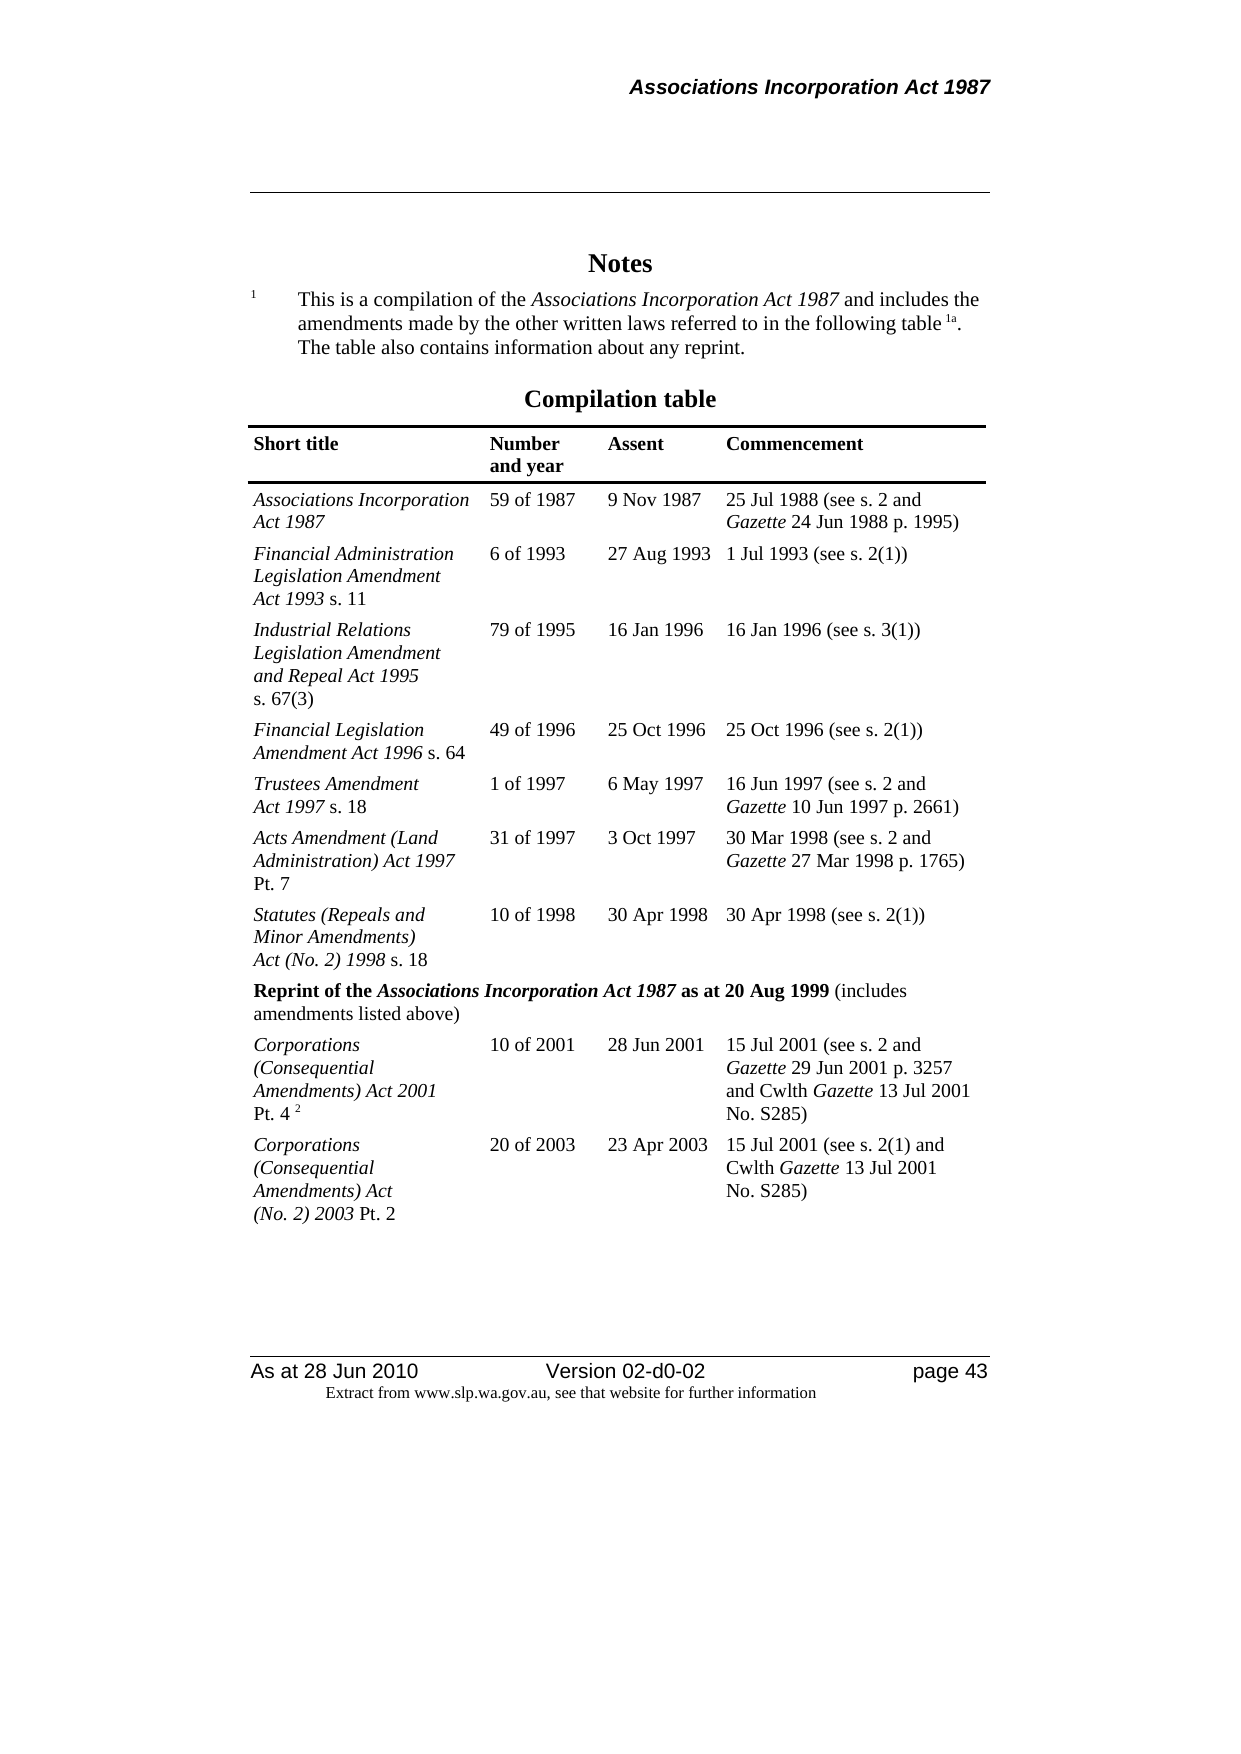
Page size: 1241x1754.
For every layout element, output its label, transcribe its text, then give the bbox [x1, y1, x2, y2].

table_cell Financial Administration Legislation Amendment Act 1993 s. 11 [248, 538, 484, 614]
subtitle Compilation table [250, 384, 990, 413]
table_cell 30 Mar 1998 (see s. 2 and Gazette 27 Mar 1998 p. 1765) [720, 822, 986, 898]
table_cell 10 of 2001 [484, 1029, 602, 1129]
table_cell 79 of 1995 [484, 614, 602, 714]
table_cell 6 of 1993 [484, 538, 602, 614]
table_cell Trustees Amendment Act 1997 s. 18 [248, 768, 484, 822]
table_cell 20 of 2003 [484, 1129, 602, 1228]
table_cell 28 Jun 2001 [602, 1029, 720, 1129]
subtitle Notes [250, 247, 990, 279]
table_cell 31 of 1997 [484, 822, 602, 898]
table_cell 10 of 1998 [484, 899, 602, 975]
table_header Commencement [720, 428, 986, 481]
table_cell 9 Nov 1987 [602, 484, 720, 537]
table_cell 30 Apr 1998 [602, 899, 720, 975]
table_cell Corporations (Consequential Amendments) Act 2001 Pt. 4 2 [248, 1029, 484, 1129]
text 1 This is a compilation of the Associations Incorporation Act 1987 and includes the amendments made by the other written laws referred to in the following table 1a. The table also contains information about any reprint. [250, 287, 990, 359]
table_header Number and year [484, 428, 602, 481]
table_cell Industrial Relations Legislation Amendment and Repeal Act 1995 s. 67(3) [248, 614, 484, 714]
table_cell 16 Jun 1997 (see s. 2 and Gazette 10 Jun 1997 p. 2661) [720, 768, 986, 822]
table_cell Associations Incorporation Act 1987 [248, 484, 484, 537]
table_cell Acts Amendment (Land Administration) Act 1997 Pt. 7 [248, 822, 484, 898]
table_cell 30 Apr 1998 (see s. 2(1)) [720, 899, 986, 975]
table_cell 23 Apr 2003 [602, 1129, 720, 1228]
table_cell 15 Jul 2001 (see s. 2 and Gazette 29 Jun 2001 p. 3257 and Cwlth Gazette 13 Jul 2001 No. S285) [720, 1029, 986, 1129]
table_cell Financial Legislation Amendment Act 1996 s. 64 [248, 714, 484, 768]
table_cell Reprint of the Associations Incorporation Act 1987 as at 20 Aug 1999 (includes amendments listed above) [248, 975, 986, 1029]
table_cell 1 of 1997 [484, 768, 602, 822]
table_header Short title [248, 428, 484, 481]
table_cell 49 of 1996 [484, 714, 602, 768]
table_cell Corporations (Consequential Amendments) Act (No. 2) 2003 Pt. 2 [248, 1129, 484, 1228]
table_cell 1 Jul 1993 (see s. 2(1)) [720, 538, 986, 614]
table_cell 16 Jan 1996 (see s. 3(1)) [720, 614, 986, 714]
table_header Assent [602, 428, 720, 481]
table_cell Statutes (Repeals and Minor Amendments) Act (No. 2) 1998 s. 18 [248, 899, 484, 975]
table_cell 25 Oct 1996 [602, 714, 720, 768]
table_cell 25 Jul 1988 (see s. 2 and Gazette 24 Jun 1988 p. 1995) [720, 484, 986, 537]
table_cell 6 May 1997 [602, 768, 720, 822]
table_cell 59 of 1987 [484, 484, 602, 537]
table_cell 27 Aug 1993 [602, 538, 720, 614]
table_cell 25 Oct 1996 (see s. 2(1)) [720, 714, 986, 768]
table_cell 15 Jul 2001 (see s. 2(1) and Cwlth Gazette 13 Jul 2001 No. S285) [720, 1129, 986, 1228]
table_cell 3 Oct 1997 [602, 822, 720, 898]
table_cell 16 Jan 1996 [602, 614, 720, 714]
